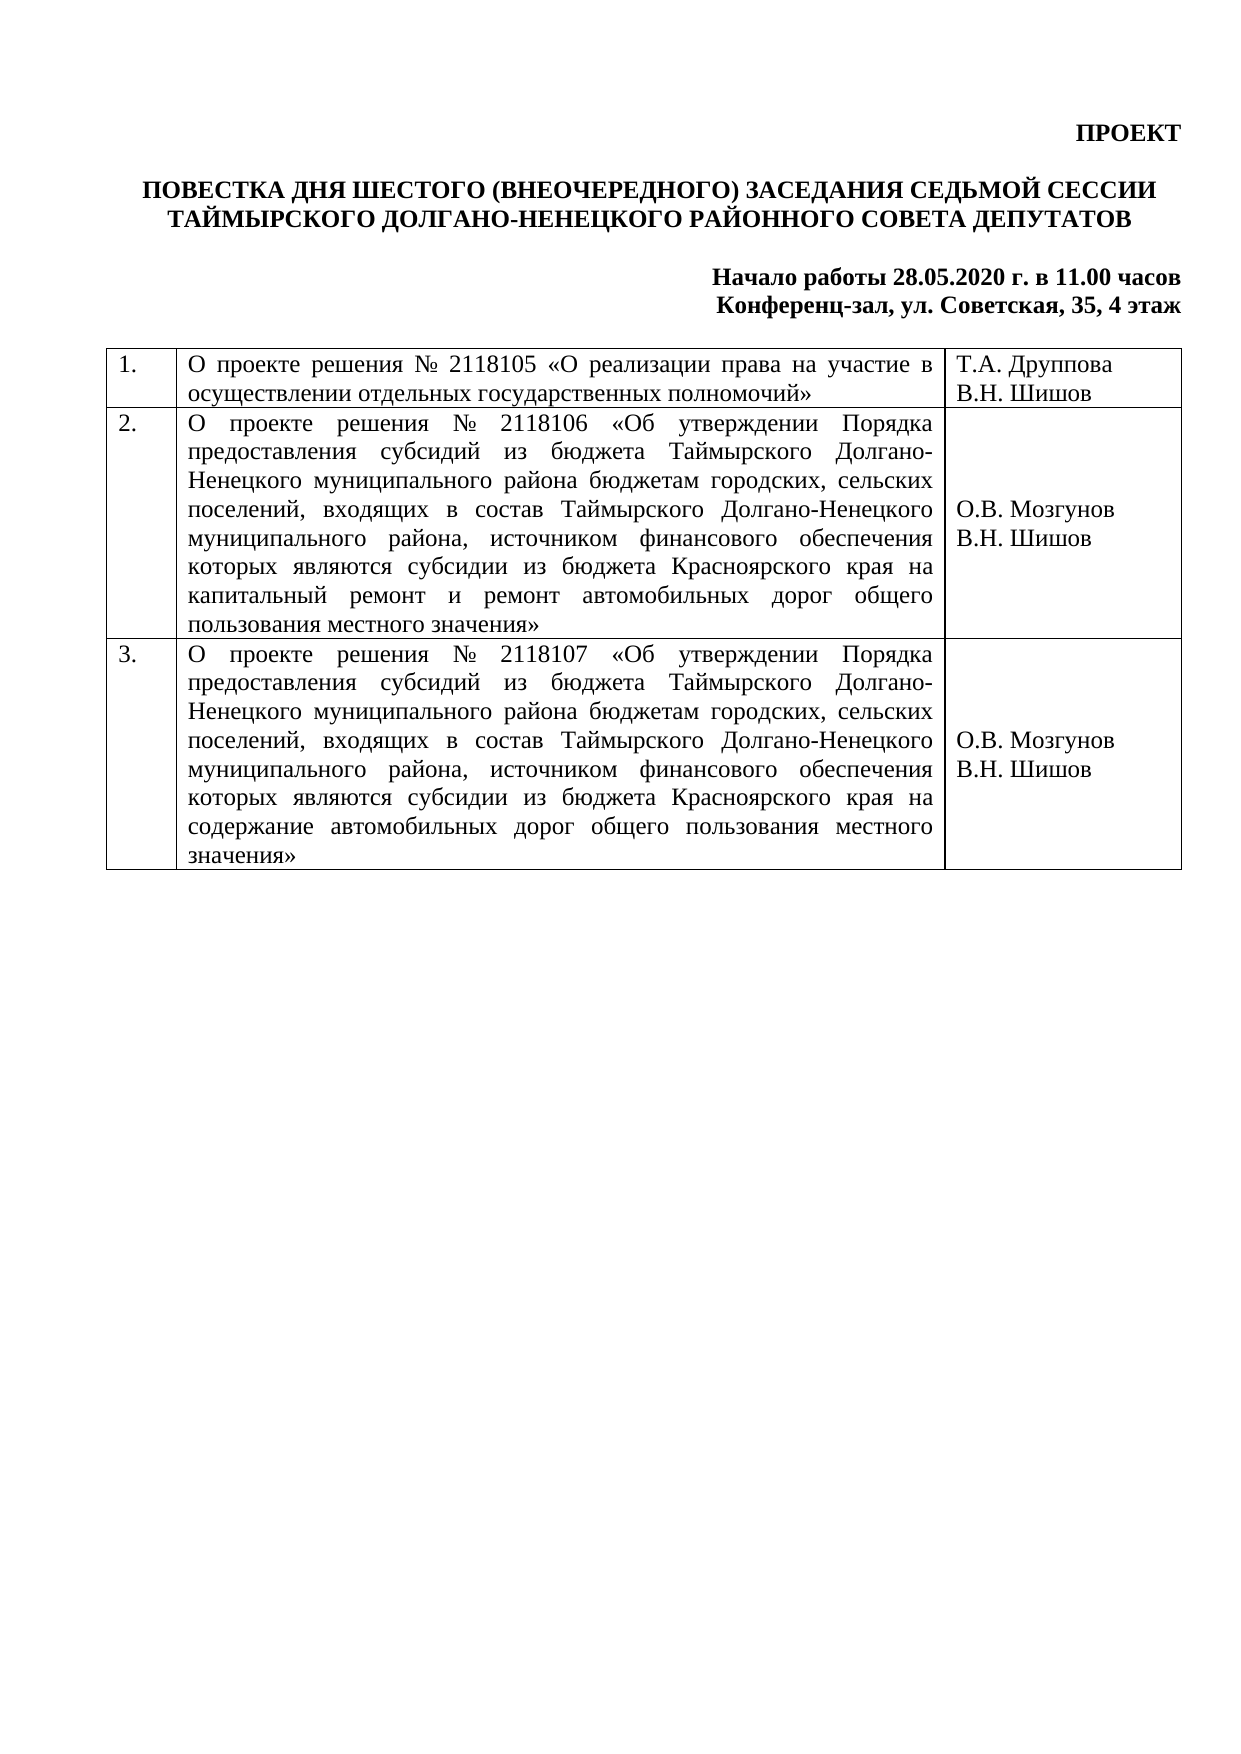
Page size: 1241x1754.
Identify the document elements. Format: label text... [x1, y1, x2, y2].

table_cell О.В. Мозгунов В.Н. Шишов [946, 408, 1181, 638]
text Конференц-зал, ул. Советская, 35, 4 этаж [118, 291, 1181, 319]
table_header Т.А. Друппова В.Н. Шишов [946, 349, 1181, 407]
text проект [118, 118, 1181, 147]
table_cell О проекте решения № 2118106 «Об утверждении Порядка предоставления субсидий из бюджета Таймырского Долгано-Ненецкого муниципального района бюджетам городских, сельских поселений, входящих в состав Таймырского Долгано-Ненецкого муниципального района, источником финансового обеспечения которых являются субсидии из бюджета Красноярского края на капитальный ремонт и ремонт автомобильных дорог общего пользования местного значения» [177, 408, 944, 638]
table_cell О проекте решения № 2118107 «Об утверждении Порядка предоставления субсидий из бюджета Таймырского Долгано-Ненецкого муниципального района бюджетам городских, сельских поселений, входящих в состав Таймырского Долгано-Ненецкого муниципального района, источником финансового обеспечения которых являются субсидии из бюджета Красноярского края на содержание автомобильных дорог общего пользования местного значения» [177, 639, 944, 869]
table_header [107, 349, 176, 407]
text повестка дня шестого (внеочередного) ЗАСЕДАНИЯ седьмой сессии Таймырского Долгано-Ненецкого районного Совета депутатов [118, 176, 1181, 233]
table_cell О.В. Мозгунов В.Н. Шишов [946, 639, 1181, 869]
text начало работы 28.05.2020 г. в 11.00 часов [118, 262, 1181, 291]
table_cell [107, 408, 176, 638]
table_cell [107, 639, 176, 869]
table_header О проекте решения № 2118105 «О реализации права на участие в осуществлении отдельных государственных полномочий» [177, 349, 944, 407]
